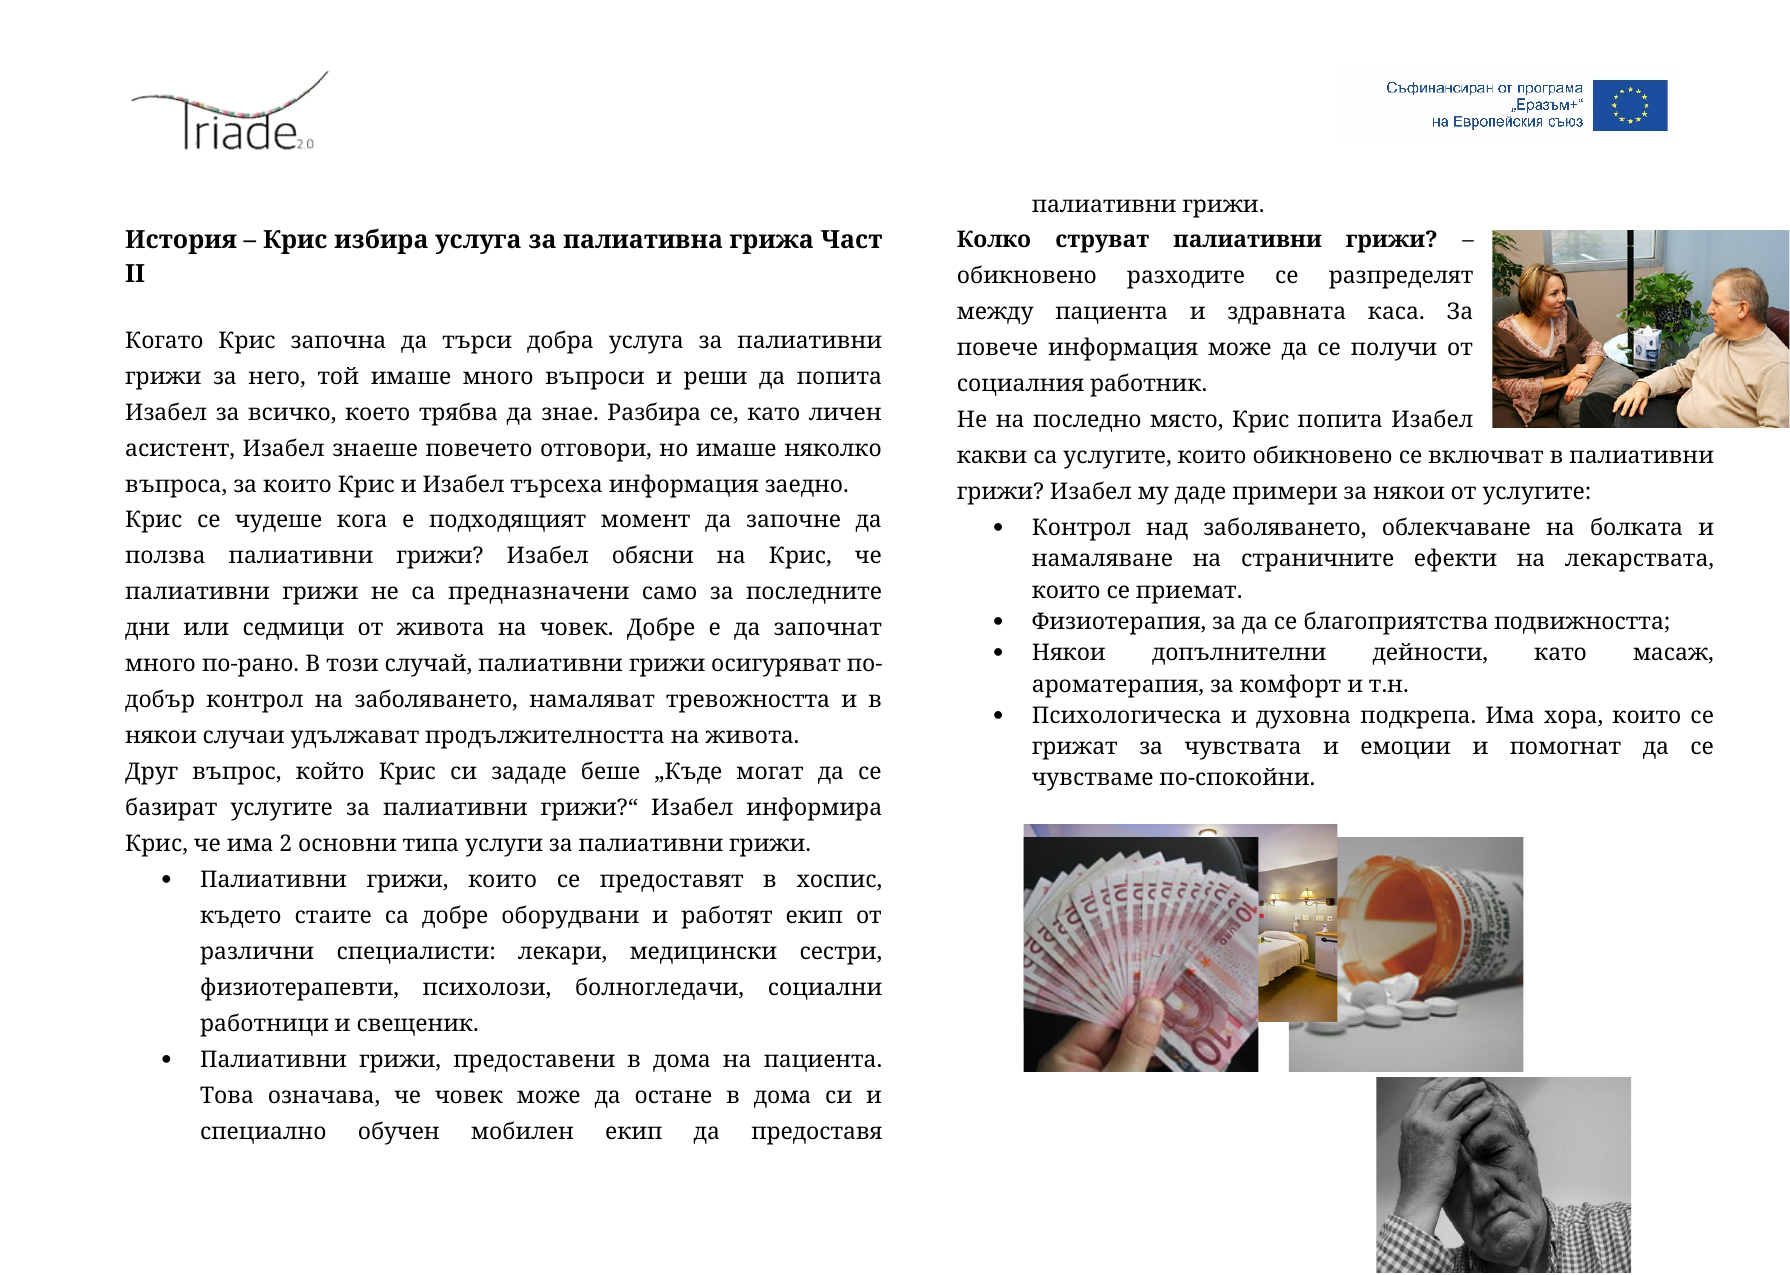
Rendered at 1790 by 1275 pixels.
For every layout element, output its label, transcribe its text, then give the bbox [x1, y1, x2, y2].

list Палиативни грижи, предоставени в дома на пациента. Това означава, че човек може да остане в дома си и специално обучен мобилен екип да предоставя палиативни грижи. [994, 187, 1714, 219]
list Физиотерапия, за да се благоприятства подвижността; [994, 605, 1714, 636]
list Някои допълнителни дейности, като масаж, ароматерапия, за комфорт и т.н. [994, 636, 1714, 699]
text Когато Крис започна да търси добра услуга за палиативни грижи за него, той имаше много въпроси и реши да попита Изабел за всичко, което трябва да знае. Разбира се, като личен асистент, Изабел знаеше повечето отговори, но имаше няколко въпроса, за които Крис и Изабел търсеха информация заедно. [125, 324, 883, 499]
list Палиативни грижи, които се предоставят в хоспис, където стаите са добре оборудвани и работят екип от различни специалисти: лекари, медицински сестри, физиотерапевти, психолози, болногледачи, социални работници и свещеник. [162, 863, 883, 1038]
text История – Крис избира услуга за палиативна грижа Част II [125, 222, 883, 290]
list Палиативни грижи, предоставени в дома на пациента. Това означава, че човек може да остане в дома си и специално обучен мобилен екип да предоставя палиативни грижи. [162, 1043, 883, 1146]
text Крис се чудеше кога е подходящият момент да започне да ползва палиативни грижи? Изабел обясни на Крис, че палиативни грижи не са предназначени само за последните дни или седмици от живота на човек. Добре е да започнат много по-рано. В този случай, палиативни грижи осигуряват по-добър контрол на заболяването, намаляват тревожността и в някои случаи удължават продължителността на живота. [125, 503, 883, 750]
picture [1375, 1077, 1632, 1272]
picture [130, 71, 330, 150]
picture [1337, 67, 1679, 143]
text Не на последно място, Крис попита Изабел какви са услугите, които обикновено се включват в палиативни грижи? Изабел му даде примери за някои от услугите: [957, 403, 1714, 506]
text Друг въпрос, който Крис си зададе беше „Къде могат да се базират услугите за палиативни грижи?“ Изабел информира Крис, че има 2 основни типа услуги за палиативни грижи. [125, 755, 883, 858]
picture [1023, 824, 1524, 1072]
list Психологическа и духовна подкрепа. Има хора, които се грижат за чувствата и емоции и помогнат да се чувстваме по-спокойни. [994, 699, 1714, 793]
text Колко струват палиативни грижи? – обикновено разходите се разпределят между пациента и здравната каса. За повече информация може да се получи от социалния работник. [957, 223, 1714, 398]
list Контрол над заболяването, облекчаване на болката и намаляване на страничните ефекти на лекарствата, които се приемат. [994, 511, 1714, 605]
picture [1492, 230, 1790, 428]
